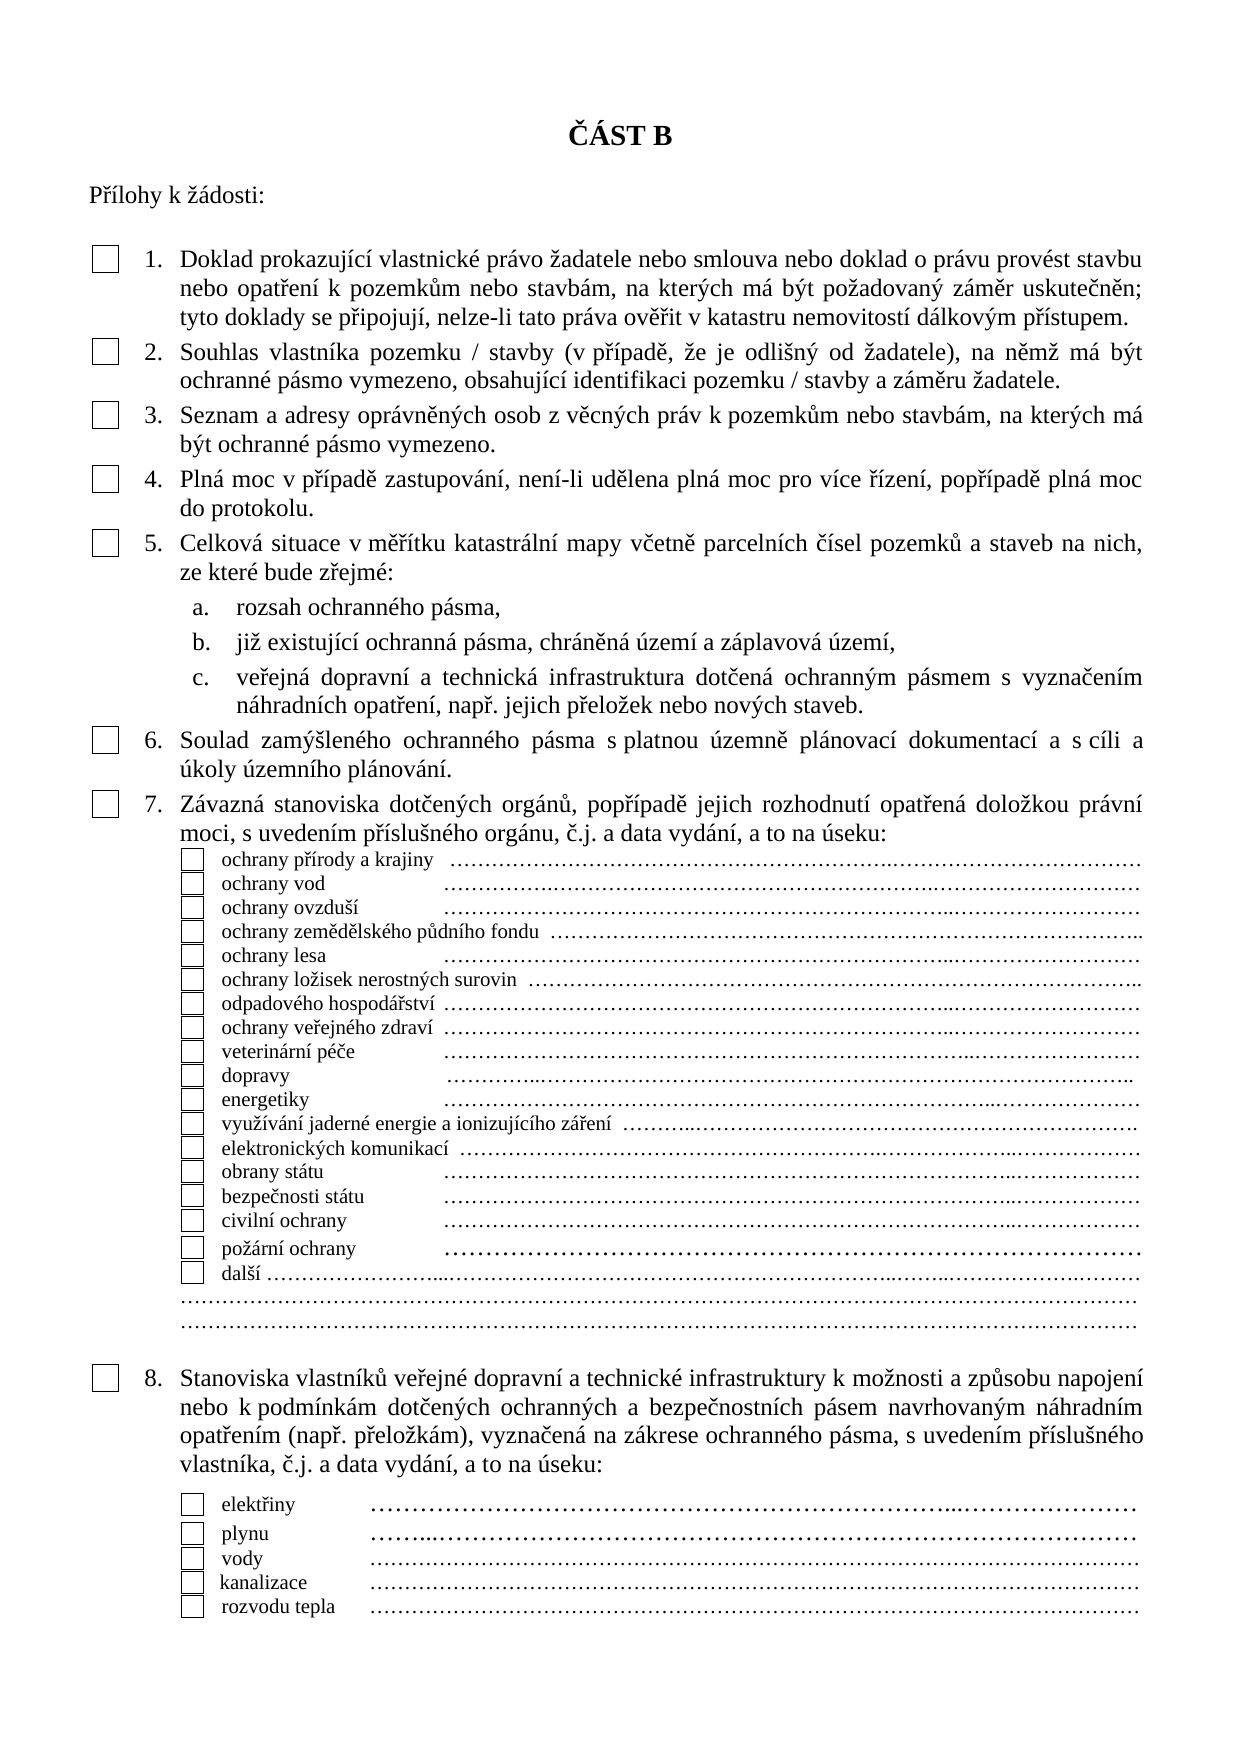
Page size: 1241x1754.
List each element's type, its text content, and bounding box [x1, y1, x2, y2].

table_cell Soulad zamýšleného ochranného pásma s platnou územně plánovací dokumentací a s cíli a úkoly územního plánování. [133, 719, 1155, 783]
text ČÁST B [89, 118, 1152, 152]
table_cell Závazná stanoviska dotčených orgánů, popřípadě jejich rozhodnutí opatřená doložkou právní moci, s uvedením příslušného orgánu, č.j. a data vydání, a to na úseku: ochrany přírody a krajiny ……………………………………………………….……………………………… ochrany vod …………….……………………………………………….………………………… ochrany ovzduší ………………………………………………………………..……………………… ochrany zemědělského půdního fondu ………………………………………………………………………….. ochrany lesa ………………………………………………………………..……………………… ochrany ložisek nerostných surovin …………………………………………………………………………….. odpadového hospodářství ………………………………………………………………..……………………… ochrany veřejného zdraví ………………………………………………………………..……………………… veterinární péče …………………………………………………………………..…………………… dopravy …………..………………………………………………………………………….. energetiky ……………………………………………………………………..………………… využívání jaderné energie a ionizujícího záření ………..………………………………………………………. elektronických komunikací …………………………………………………….………………..……………… obrany státu ………………………………………………………………………..……………… bezpečnosti státu ………………………………………………………………………..……………… civilní ochrany ………………………………………………………………………..……………… požární ochrany ………………………………………………………………………… další ……………………...………………………………………………………..……..……………….……… ………………………………………………………………………………………………………………………… ………………………………………………………………………………………………………………………… [133, 783, 1155, 1357]
table_cell Souhlas vlastníka pozemku / stavby (v případě, že je odlišný od žadatele), na němž má být ochranné pásmo vymezeno, obsahující identifikaci pozemku / stavby a záměru žadatele. [133, 330, 1155, 394]
table_cell [78, 458, 133, 522]
table_header [78, 238, 133, 330]
table_cell Celková situace v měřítku katastrální mapy včetně parcelních čísel pozemků a staveb na nich, ze které bude zřejmé: rozsah ochranného pásma, již existující ochranná pásma, chráněná území a záplavová území, veřejná dopravní a technická infrastruktura dotčená ochranným pásmem s vyznačením náhradních opatření, např. jejich přeložek nebo nových staveb. [133, 522, 1155, 719]
table_cell [78, 783, 133, 1357]
table_cell [78, 522, 133, 719]
table_cell [78, 394, 133, 458]
table_cell [78, 330, 133, 394]
table_cell [78, 1357, 133, 1618]
table_cell [78, 719, 133, 783]
table_cell Plná moc v případě zastupování, není-li udělena plná moc pro více řízení, popřípadě plná moc do protokolu. [133, 458, 1155, 522]
table_cell Seznam a adresy oprávněných osob z věcných práv k pozemkům nebo stavbám, na kterých má být ochranné pásmo vymezeno. [133, 394, 1155, 458]
text Přílohy k žádosti: [89, 180, 1152, 209]
table_header Doklad prokazující vlastnické právo žadatele nebo smlouva nebo doklad o právu provést stavbu nebo opatření k pozemkům nebo stavbám, na kterých má být požadovaný záměr uskutečněn; tyto doklady se připojují, nelze-li tato práva ověřit v katastru nemovitostí dálkovým přístupem. [133, 238, 1155, 330]
